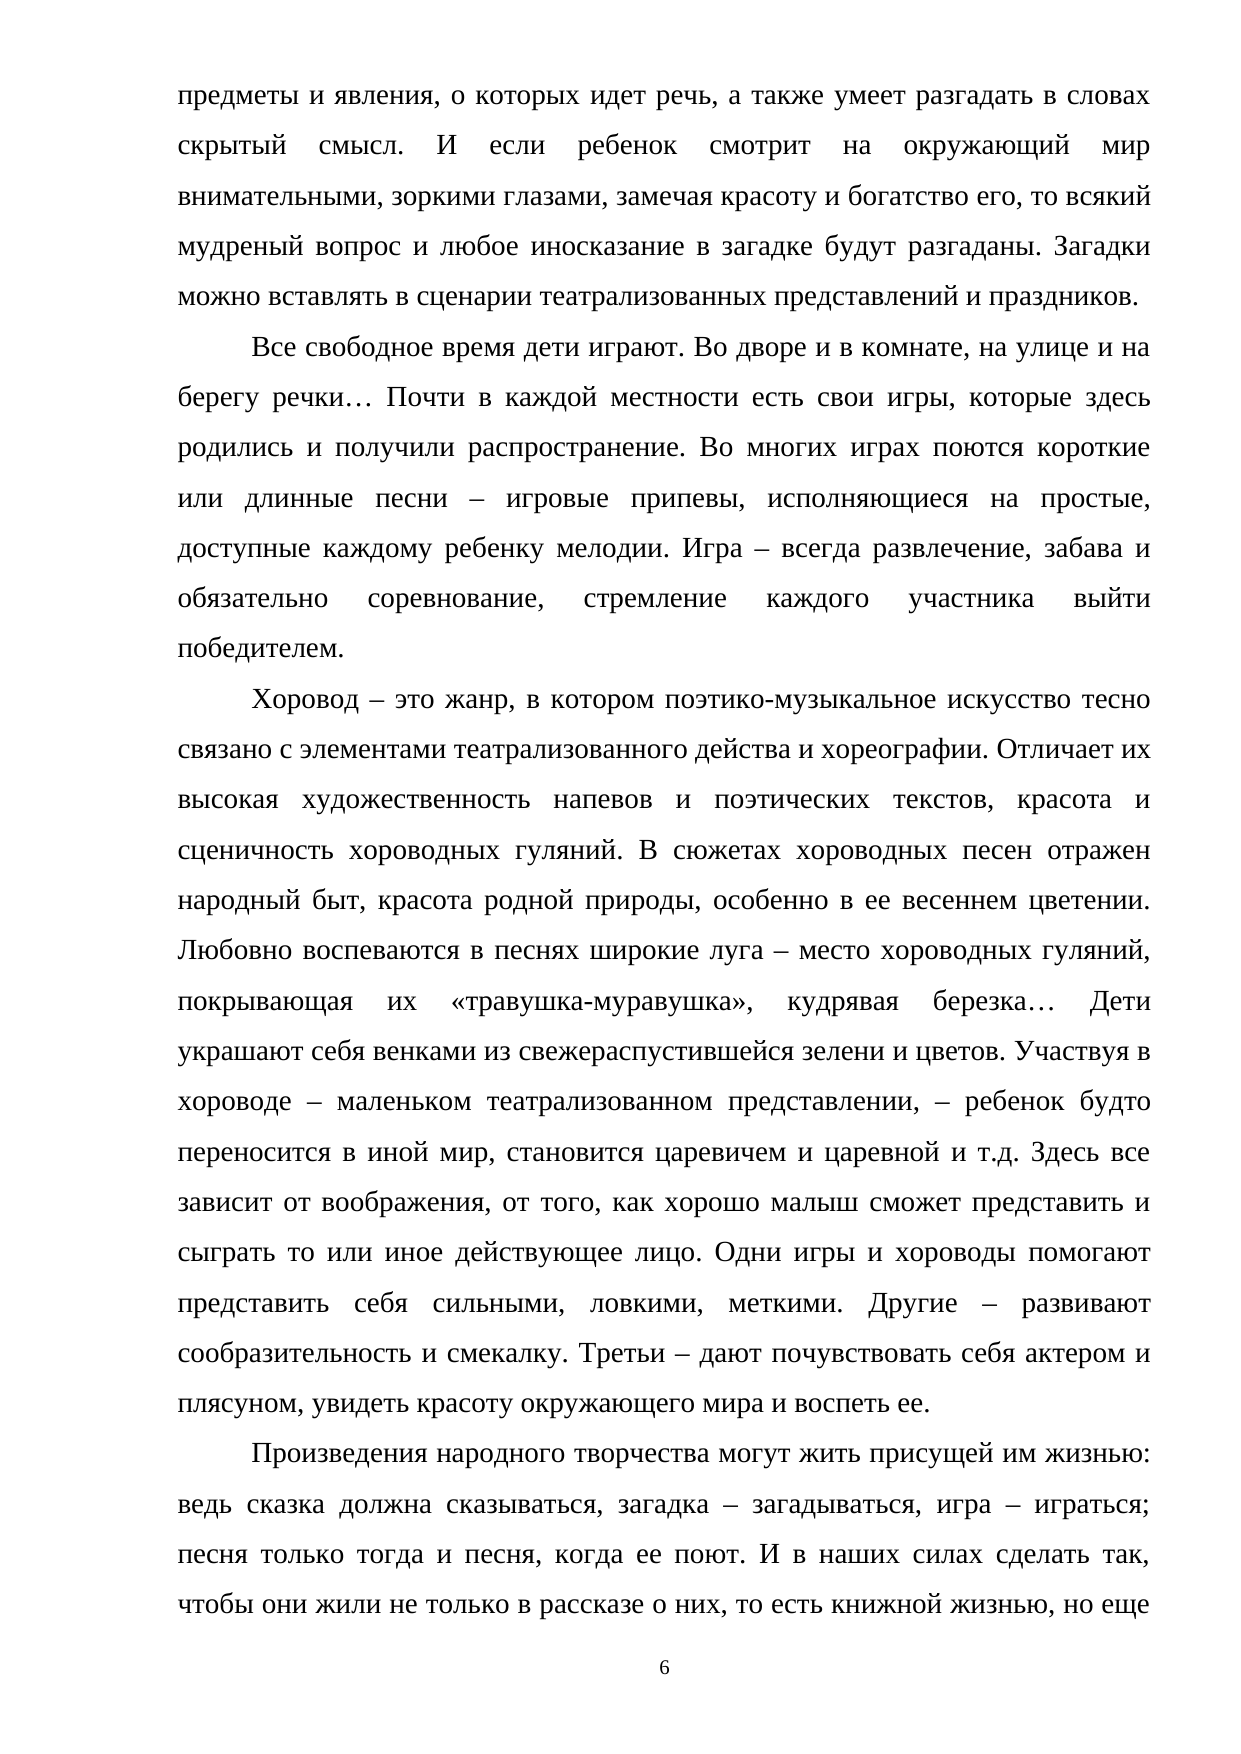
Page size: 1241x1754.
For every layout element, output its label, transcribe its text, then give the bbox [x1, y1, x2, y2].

text Все свободное время дети играют. Во дворе и в комнате, на улице и на берегу речки… Почти в каждой местности есть свои игры, которые здесь родились и получили распространение. Во многих играх поются короткие или длинные песни – игровые припевы, исполняющиеся на простые, доступные каждому ребенку мелодии. Игра – всегда развлечение, забава и обязательно соревнование, стремление каждого участника выйти победителем. [177, 329, 1152, 664]
text Хоровод – это жанр, в котором поэтико-музыкальное искусство тесно связано с элементами театрализованного действа и хореографии. Отличает их высокая художественность напевов и поэтических текстов, красота и сценичность хороводных гуляний. В сюжетах хороводных песен отражен народный быт, красота родной природы, особенно в ее весеннем цветении. Любовно воспеваются в песнях широкие луга – место хороводных гуляний, покрывающая их «травушка-муравушка», кудрявая березка… Дети украшают себя венками из свежераспустившейся зелени и цветов. Участвуя в хороводе – маленьком театрализованном представлении, – ребенок будто переносится в иной мир, становится царевичем и царевной и т.д. Здесь все зависит от воображения, от того, как хорошо малыш сможет представить и сыграть то или иное действующее лицо. Одни игры и хороводы помогают представить себя сильными, ловкими, меткими. Другие – развивают сообразительность и смекалку. Третьи – дают почувствовать себя актером и плясуном, увидеть красоту окружающего мира и воспеть ее. [177, 681, 1152, 1419]
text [177, 77, 1152, 312]
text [177, 1436, 1152, 1620]
